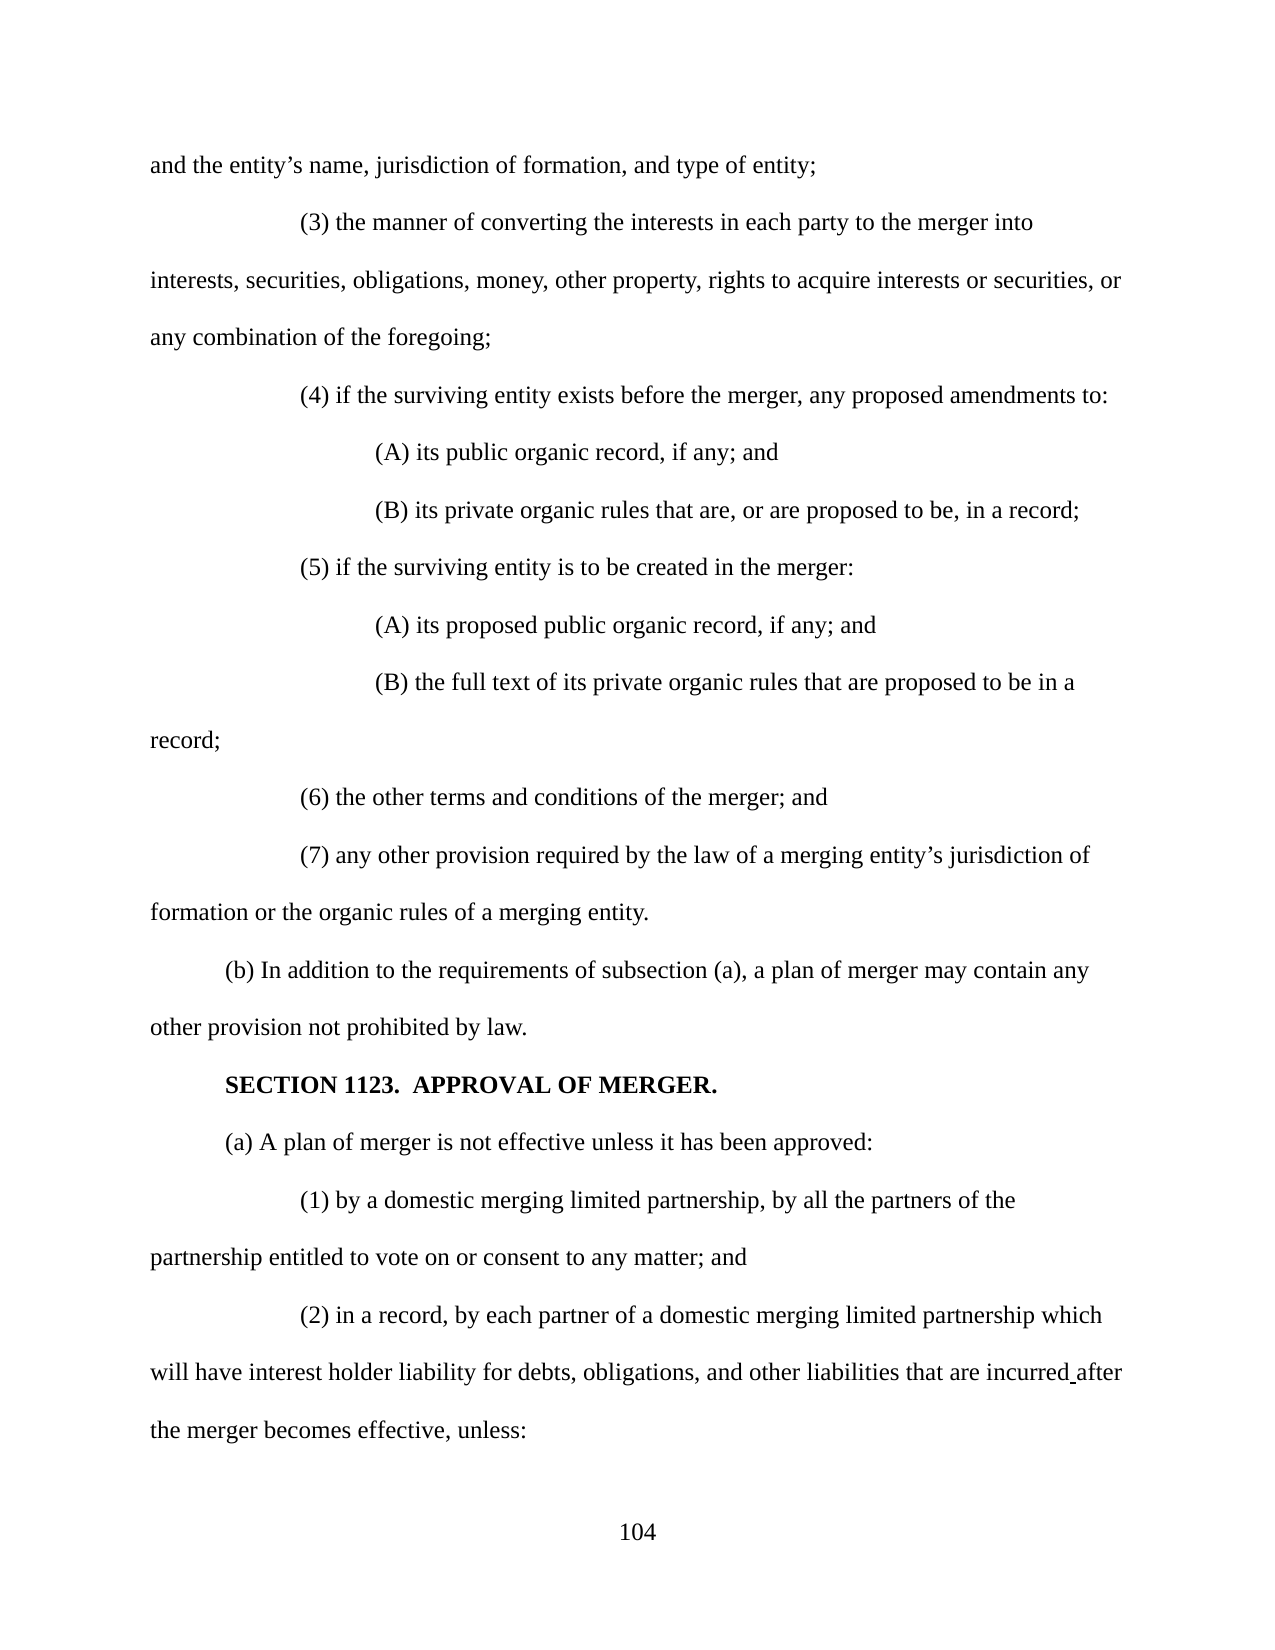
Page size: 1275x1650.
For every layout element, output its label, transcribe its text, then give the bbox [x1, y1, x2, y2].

text (2) in a record, by each partner of a domestic merging limited partnership which will have interest holder liability for debts, obligations, and other liabilities that are incurred after the merger becomes effective, unless: [150, 1300, 1125, 1444]
text (3) the manner of converting the interests in each party to the merger into interests, securities, obligations, money, other property, rights to acquire interests or securities, or any combination of the foregoing; [150, 207, 1125, 351]
text (1) by a domestic merging limited partnership, by all the partners of the partnership entitled to vote on or consent to any matter; and [150, 1185, 1125, 1271]
text (B) the full text of its private organic rules that are proposed to be in a record; [150, 667, 1125, 754]
text (7) any other provision required by the law of a merging entity’s jurisdiction of formation or the organic rules of a merging entity. [150, 840, 1125, 926]
subtitle SECTION 1123. APPROVAL OF MERGER. [150, 1070, 1125, 1099]
text (a) A plan of merger is not effective unless it has been approved: [150, 1127, 1125, 1156]
text (b) In addition to the requirements of subsection (a), a plan of merger may contain any other provision not prohibited by law. [150, 955, 1125, 1041]
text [150, 150, 1125, 179]
text (B) its private organic rules that are, or are proposed to be, in a record; [150, 495, 1125, 524]
text (6) the other terms and conditions of the merger; and [150, 782, 1125, 811]
text (A) its public organic record, if any; and [150, 437, 1125, 466]
text (A) its proposed public organic record, if any; and [150, 610, 1125, 639]
text (5) if the surviving entity is to be created in the merger: [150, 552, 1125, 581]
text (4) if the surviving entity exists before the merger, any proposed amendments to: [150, 380, 1125, 409]
